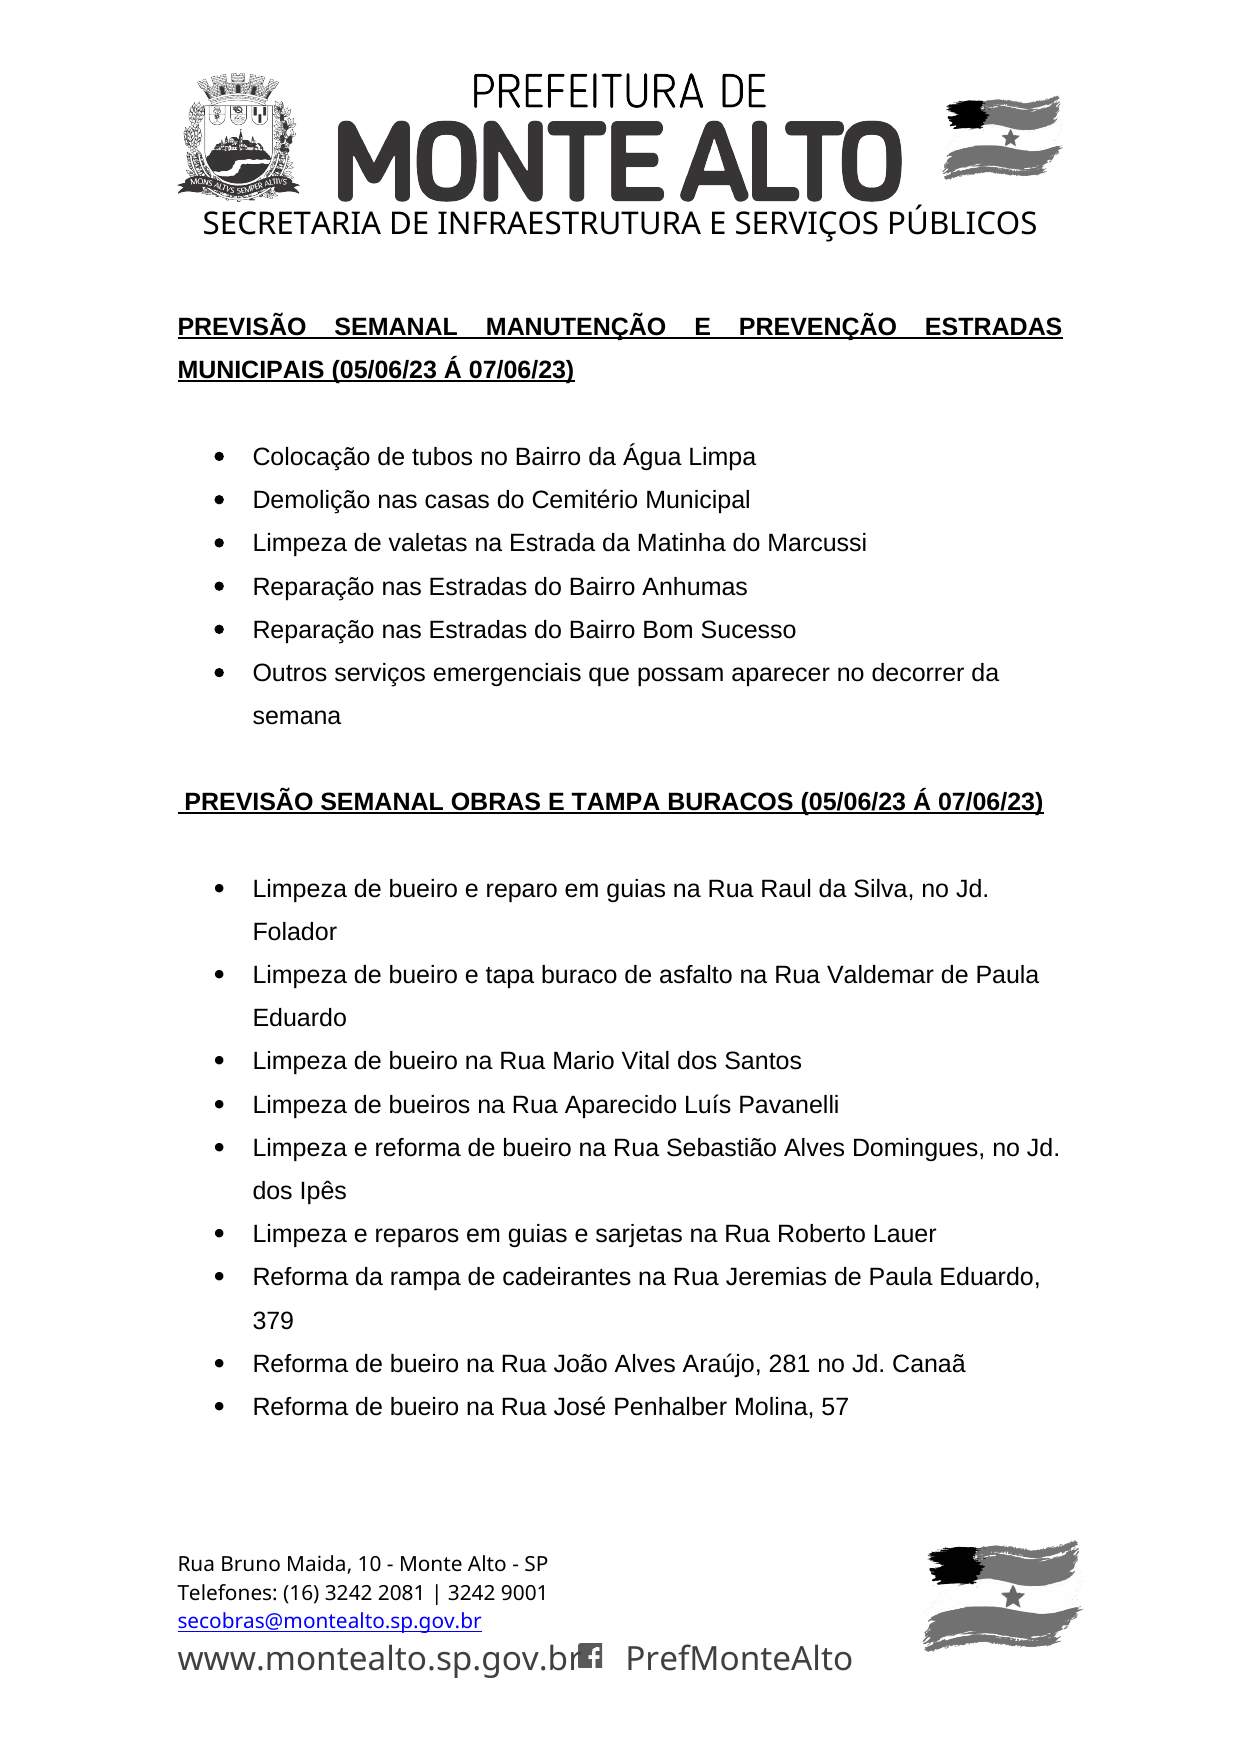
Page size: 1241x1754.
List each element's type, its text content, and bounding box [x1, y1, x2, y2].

list Outros serviços emergenciais que possam aparecer no decorrer da semana [215, 658, 1063, 730]
list Demolição nas casas do Cemitério Municipal [215, 485, 1063, 514]
list Reparação nas Estradas do Bairro Anhumas [215, 571, 1063, 600]
list Reforma de bueiro na Rua José Penhalber Molina, 57 [215, 1392, 1063, 1421]
list Limpeza e reparos em guias e sarjetas na Rua Roberto Lauer [215, 1219, 1063, 1248]
list Reforma da rampa de cadeirantes na Rua Jeremias de Paula Eduardo, 379 [215, 1262, 1063, 1334]
list Limpeza de valetas na Estrada da Matinha do Marcussi [215, 528, 1063, 557]
list Limpeza de bueiro e reparo em guias na Rua Raul da Silva, no Jd. Folador [215, 874, 1063, 946]
list Limpeza e reforma de bueiro na Rua Sebastião Alves Domingues, no Jd. dos Ipês [215, 1133, 1063, 1205]
text PREVISÃO SEMANAL OBRAS E TAMPA BURACOS (05/06/23 Á 07/06/23) [177, 787, 1063, 816]
text PREVISÃO SEMANAL MANUTENÇÃO E PREVENÇÃO ESTRADAS MUNICIPAIS (05/06/23 Á 07/06/23) [177, 312, 1063, 337]
list Reparação nas Estradas do Bairro Bom Sucesso [215, 615, 1063, 643]
picture [578, 1643, 603, 1668]
list Reforma de bueiro na Rua João Alves Araújo, 281 no Jd. Canaã [215, 1349, 1063, 1378]
list Limpeza de bueiro na Rua Mario Vital dos Santos [215, 1046, 1063, 1075]
picture [922, 1540, 1084, 1652]
list Limpeza de bueiros na Rua Aparecido Luís Pavanelli [215, 1089, 1063, 1118]
list Limpeza de bueiro e tapa buraco de asfalto na Rua Valdemar de Paula Eduardo [215, 960, 1063, 1032]
list Colocação de tubos no Bairro da Água Limpa [215, 442, 1063, 471]
picture [177, 73, 1063, 202]
text PREVISÃO SEMANAL MANUTENÇÃO E PREVENÇÃO ESTRADAS MUNICIPAIS (05/06/23 Á 07/06/23) [177, 338, 1063, 384]
